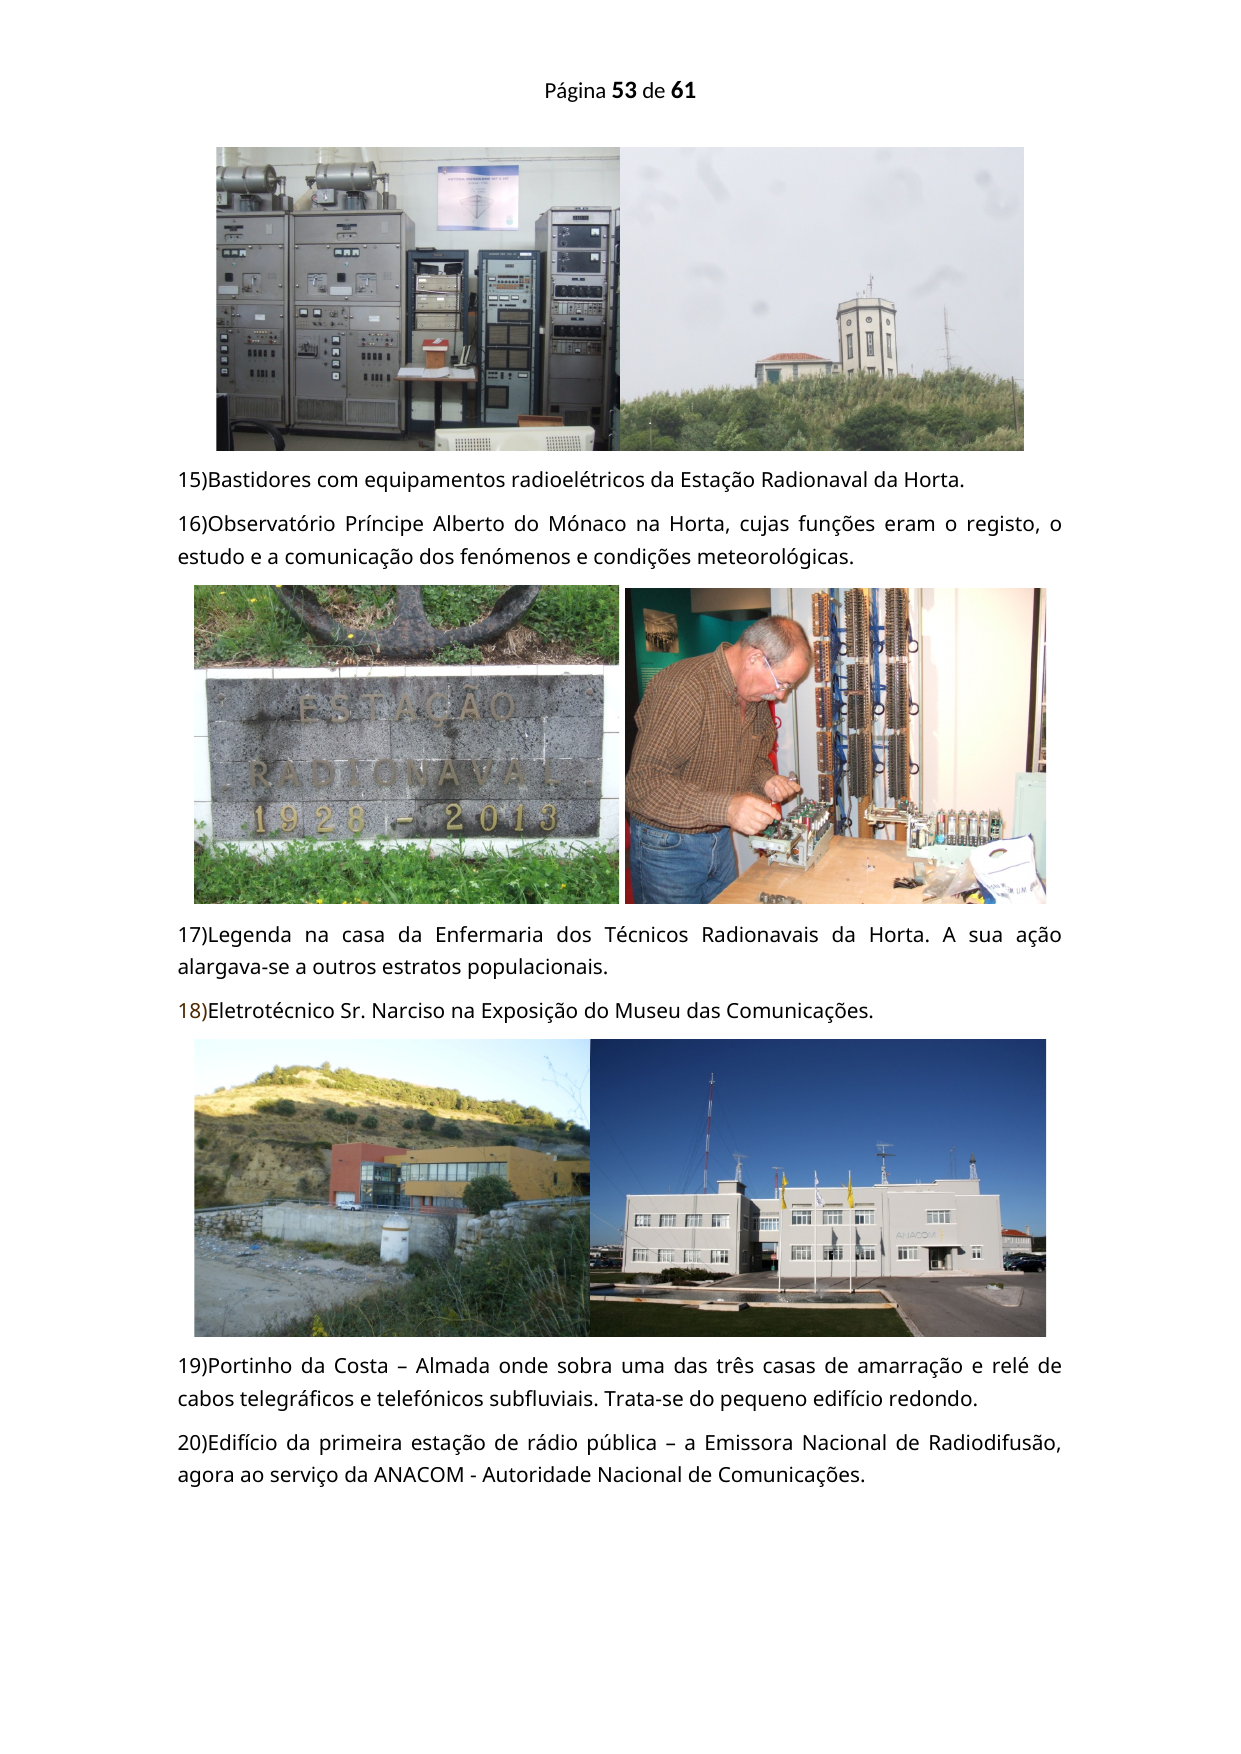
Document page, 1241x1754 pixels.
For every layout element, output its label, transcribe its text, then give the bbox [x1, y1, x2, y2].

text 16)Observatório Príncipe Alberto do Mónaco na Horta, cujas funções eram o registo, o estudo e a comunicação dos fenómenos e condições meteorológicas. [177, 509, 1063, 570]
text 20)Edifício da primeira estação de rádio pública – a Emissora Nacional de Radiodifusão, agora ao serviço da ANACOM - Autoridade Nacional de Comunicações. [177, 1428, 1063, 1489]
text 15)Bastidores com equipamentos radioelétricos da Estação Radionaval da Horta. [177, 466, 1063, 494]
picture [194, 1039, 1047, 1337]
text 17)Legenda na casa da Enfermaria dos Técnicos Radionavais da Horta. A sua ação alargava-se a outros estratos populacionais. [177, 920, 1063, 981]
picture [194, 585, 620, 904]
picture [216, 147, 1024, 451]
picture [625, 588, 1047, 904]
text 19)Portinho da Costa – Almada onde sobra uma das três casas de amarração e relé de cabos telegráficos e telefónicos subfluviais. Trata-se do pequeno edifício redondo. [177, 1352, 1063, 1413]
text 18)Eletrotécnico Sr. Narciso na Exposição do Museu das Comunicações. [177, 996, 1063, 1024]
